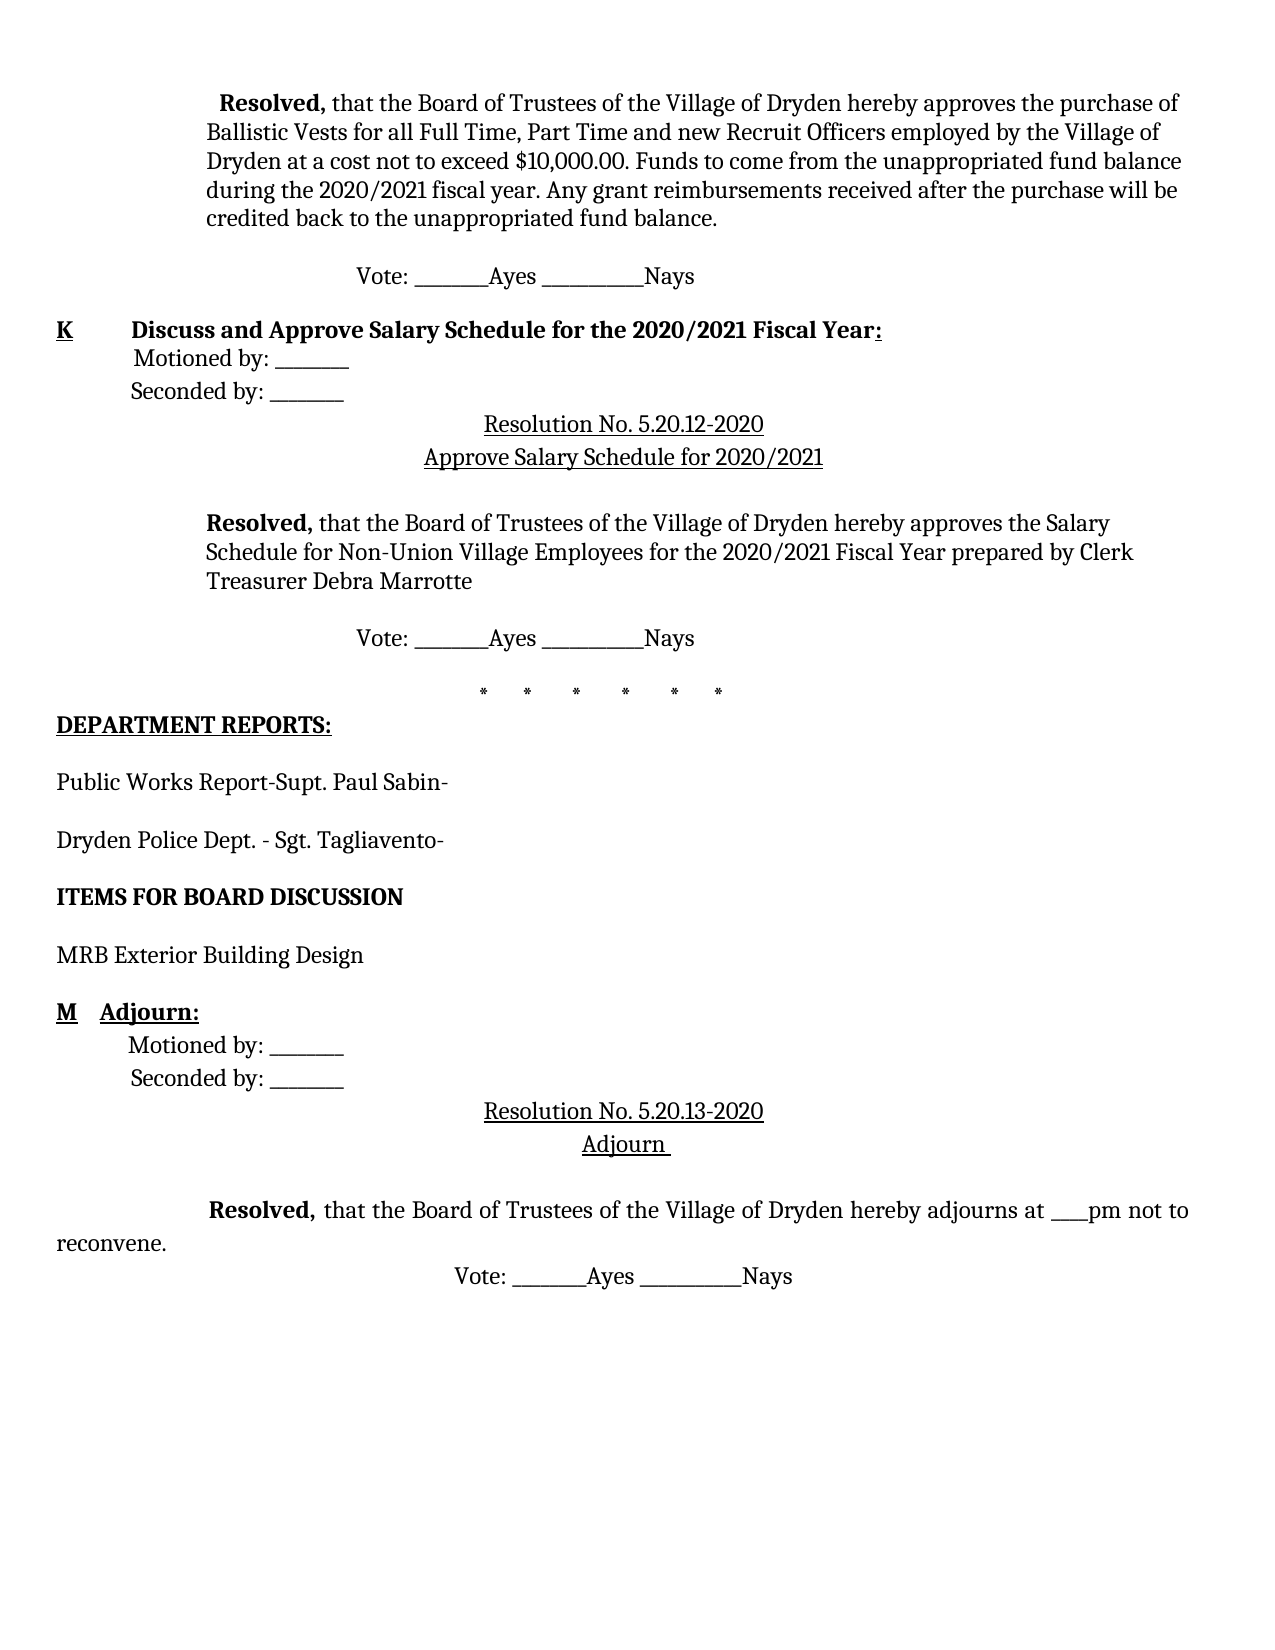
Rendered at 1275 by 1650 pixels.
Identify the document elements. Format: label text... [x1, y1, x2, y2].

text MRB Exterior Building Design [56, 941, 1191, 969]
text Resolved, that the Board of Trustees of the Village of Dryden hereby approves the Salary Schedule for Non-Union Village Employees for the 2020/2021 Fiscal Year prepared by Clerk Treasurer Debra Marrotte [206, 509, 1191, 596]
text Adjourn [56, 1130, 1191, 1159]
text Seconded by: ________ [56, 1064, 1191, 1093]
text K Discuss and Approve Salary Schedule for the 2020/2021 Fiscal Year: [56, 316, 1191, 344]
text Motioned by: ________ [56, 1031, 1191, 1060]
text Public Works Report-Supt. Paul Sabin- [56, 768, 1191, 797]
text Motioned by: ________ [56, 344, 1191, 373]
text Approve Salary Schedule for 2020/2021 [56, 443, 1191, 472]
text ITEMS FOR BOARD DISCUSSION [56, 883, 1191, 912]
text Vote: ________Ayes ___________Nays [281, 262, 1191, 291]
text Resolution No. 5.20.12-2020 [56, 410, 1191, 439]
text Seconded by: ________ [56, 377, 1191, 406]
text Resolved, that the Board of Trustees of the Village of Dryden hereby adjourns at ____pm not to reconvene. [56, 1196, 1191, 1258]
text Vote: ________Ayes ___________Nays [281, 624, 1191, 653]
text * * * * * * [131, 682, 1191, 711]
text M Adjourn: [56, 998, 1191, 1027]
text Dryden Police Dept. - Sgt. Tagliavento- [56, 826, 1191, 854]
text Resolution No. 5.20.13-2020 [56, 1097, 1191, 1126]
text Vote: ________Ayes ___________Nays [56, 1262, 1191, 1291]
text Resolved, that the Board of Trustees of the Village of Dryden hereby approves the purchase of Ballistic Vests for all Full Time, Part Time and new Recruit Officers employed by the Village of Dryden at a cost not to exceed $10,000.00. Funds to come from the unappropriated fund balance during the 2020/2021 fiscal year. Any grant reimbursements received after the purchase will be credited back to the unappropriated fund balance. [131, 89, 1191, 233]
text DEPARTMENT REPORTS: [56, 711, 1191, 739]
